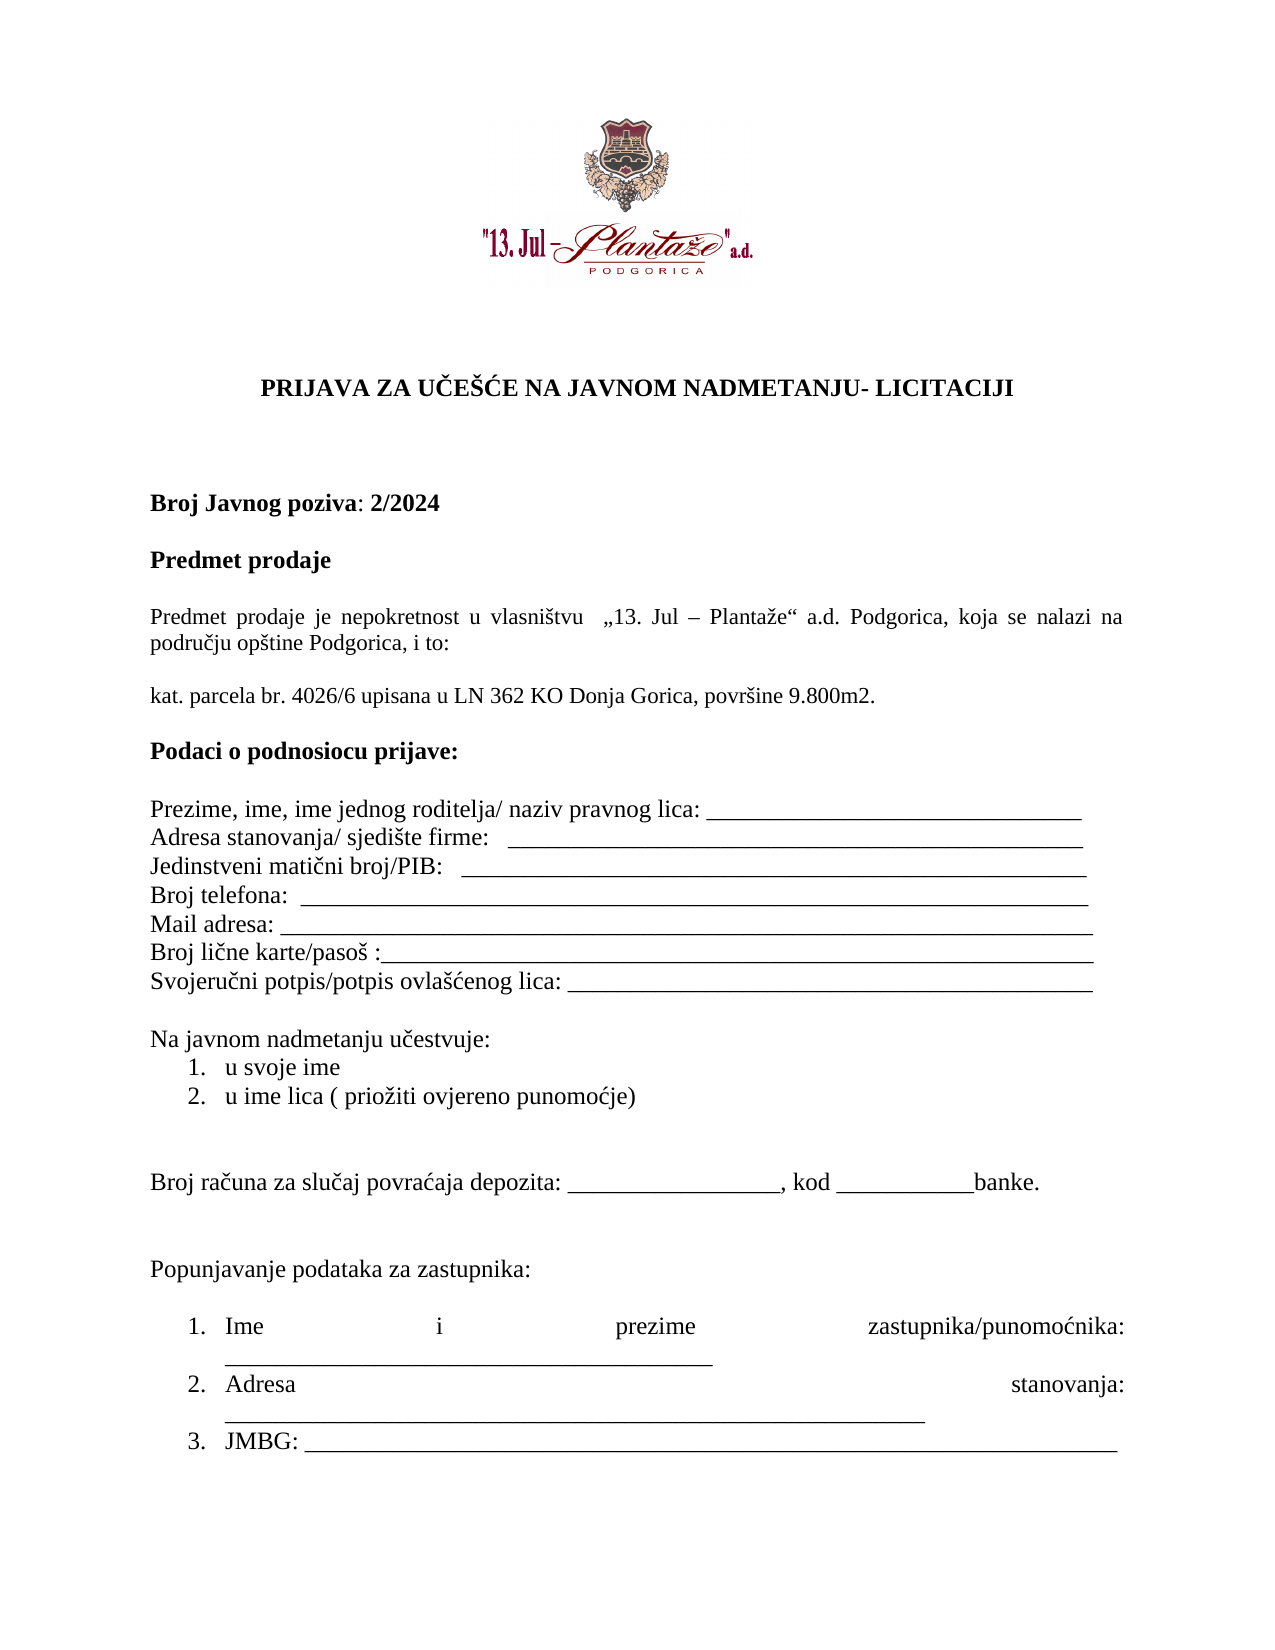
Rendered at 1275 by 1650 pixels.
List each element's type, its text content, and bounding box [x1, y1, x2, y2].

list u svoje ime [187, 1052, 1125, 1081]
text Adresa stanovanja/ sjedište firme: ______________________________________________ [150, 822, 1125, 851]
text Prezime, ime, ime jednog roditelja/ naziv pravnog lica: ______________________________ [150, 794, 1125, 822]
text Jedinstveni matični broj/PIB: __________________________________________________ [150, 851, 1125, 880]
text PRIJAVA ZA UČEŠĆE NA JAVNOM NADMETANJU- LICITACIJI [150, 373, 1125, 402]
list Ime i prezime zastupnika/punomoćnika: _______________________________________ [187, 1311, 1125, 1369]
list Adresa stanovanja: ________________________________________________________ [187, 1369, 1125, 1426]
text Predmet prodaje je nepokretnost u vlasništvu „13. Jul – Plantaže“ a.d. Podgorica, koja se nalazi na području opštine Podgorica, i to: [150, 603, 1125, 655]
text Broj Javnog poziva: 2/2024 [150, 488, 1125, 517]
text Predmet prodaje [150, 545, 1125, 574]
list u ime lica ( priožiti ovjereno punomoćje) [187, 1081, 1125, 1110]
text Svojeručni potpis/potpis ovlašćenog lica: __________________________________________ [150, 966, 1125, 995]
list JMBG: _________________________________________________________________ [187, 1426, 1125, 1455]
text Broj računa za slučaj povraćaja depozita: _________________, kod ___________banke. [150, 1167, 1125, 1196]
picture [472, 115, 757, 288]
text Na javnom nadmetanju učestvuje: [150, 1024, 1125, 1052]
text Broj lične karte/pasoš :_________________________________________________________ [150, 937, 1125, 966]
text Mail adresa: _________________________________________________________________ [150, 909, 1125, 937]
text Podaci o podnosiocu prijave: [150, 736, 1125, 765]
text Broj telefona: _______________________________________________________________ [150, 880, 1125, 909]
text Popunjavanje podataka za zastupnika: [150, 1254, 1125, 1282]
text kat. parcela br. 4026/6 upisana u LN 362 KO Donja Gorica, površine 9.800m2. [150, 682, 1125, 708]
